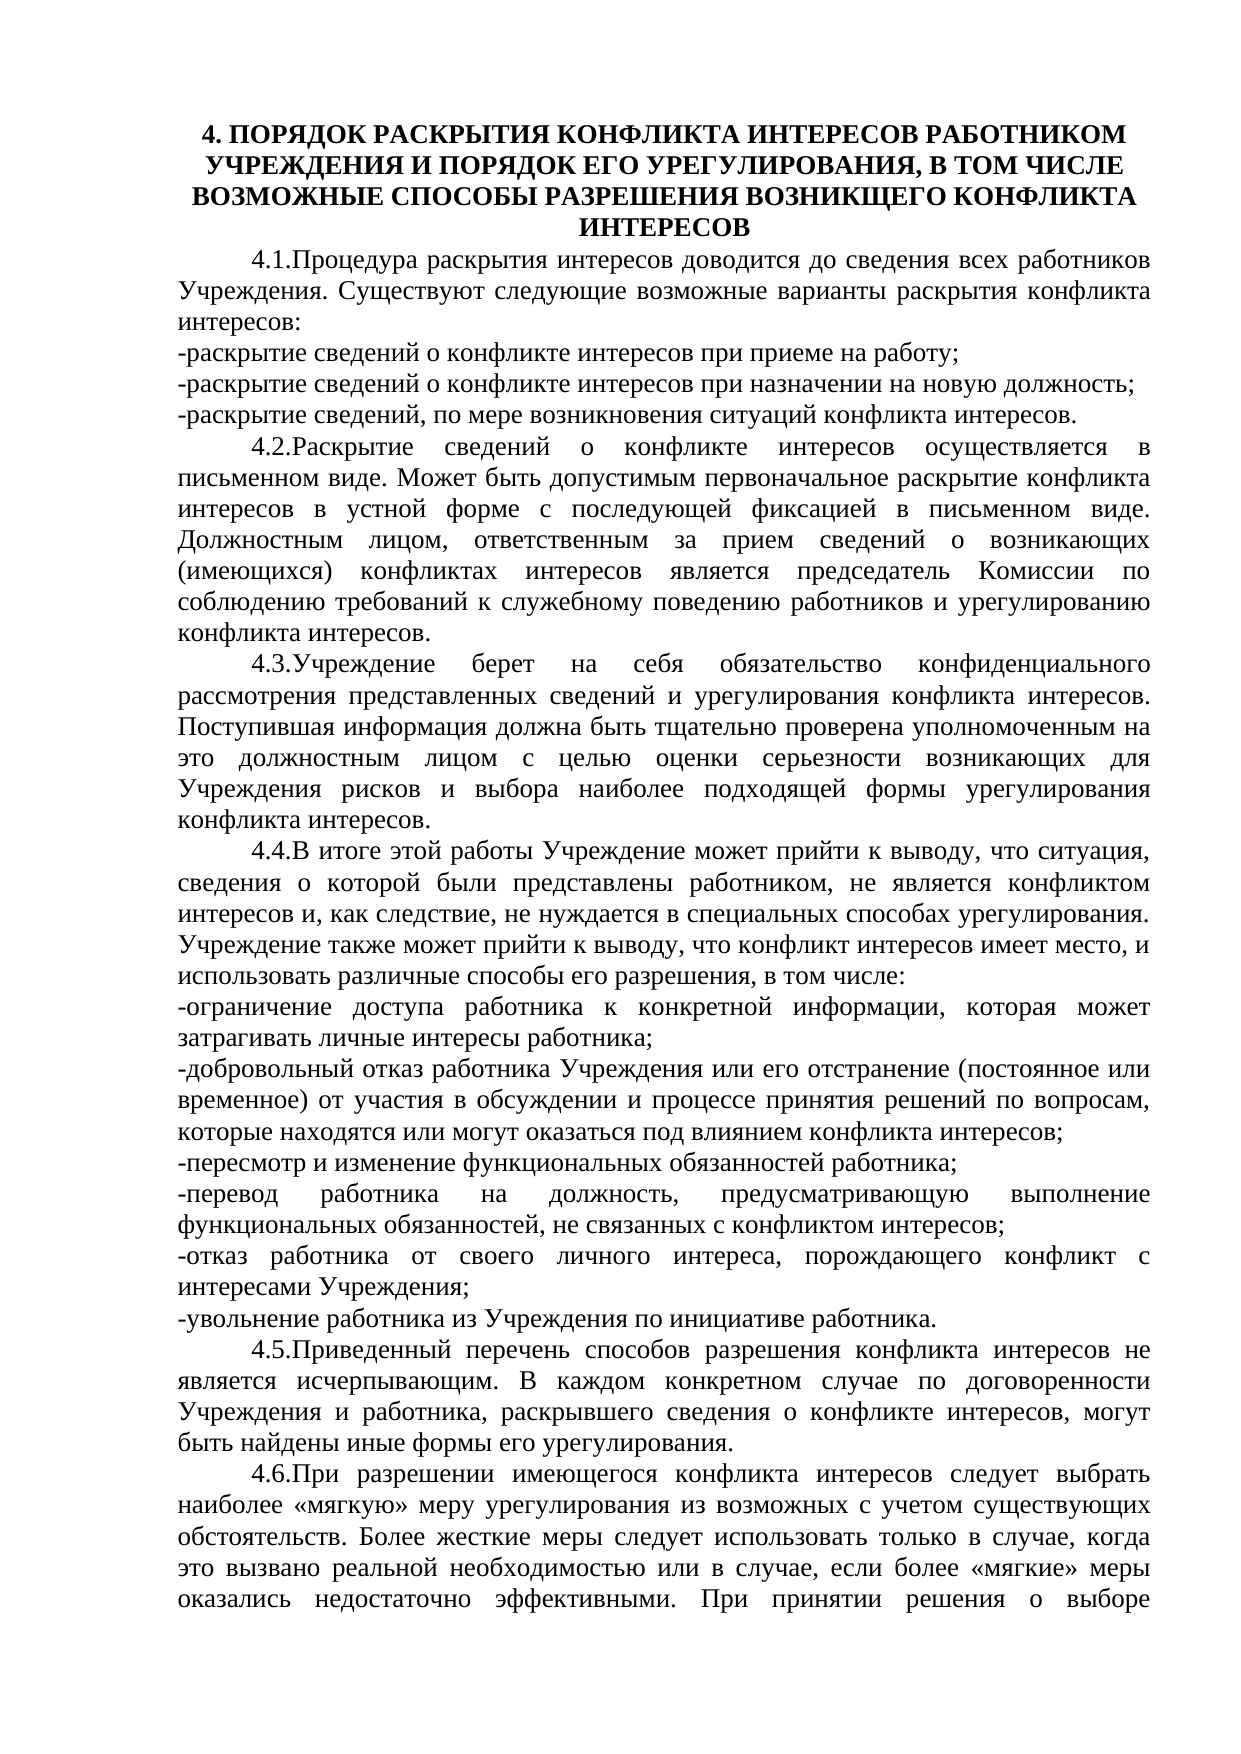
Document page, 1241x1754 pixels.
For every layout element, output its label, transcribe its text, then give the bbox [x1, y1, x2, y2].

text -перевод работника на должность, предусматривающую выполнение функциональных обязанностей, не связанных с конфликтом интересов; [177, 1177, 1152, 1239]
text 4.5.Приведенный перечень способов разрешения конфликта интересов не является исчерпывающим. В каждом конкретном случае по договоренности Учреждения и работника, раскрывшего сведения о конфликте интересов, могут быть найдены иные формы его урегулирования. [177, 1333, 1152, 1457]
text 4.1.Процедура раскрытия интересов доводится до сведения всех работников Учреждения. Существуют следующие возможные варианты раскрытия конфликта интересов: [177, 243, 1152, 336]
text -раскрытие сведений о конфликте интересов при приеме на работу; [177, 336, 1152, 367]
text -пересмотр и изменение функциональных обязанностей работника; [177, 1146, 1152, 1177]
text -добровольный отказ работника Учреждения или его отстранение (постоянное или временное) от участия в обсуждении и процессе принятия решений по вопросам, которые находятся или могут оказаться под влиянием конфликта интересов; [177, 1052, 1152, 1146]
text -увольнение работника из Учреждения по инициативе работника. [177, 1302, 1152, 1333]
text -отказ работника от своего личного интереса, порождающего конфликт с интересами Учреждения; [177, 1239, 1152, 1302]
text -раскрытие сведений, по мере возникновения ситуаций конфликта интересов. [177, 398, 1152, 429]
text 4.2.Раскрытие сведений о конфликте интересов осуществляется в письменном виде. Может быть допустимым первоначальное раскрытие конфликта интересов в устной форме с последующей фиксацией в письменном виде. Должностным лицом, ответственным за прием сведений о возникающих (имеющихся) конфликтах интересов является председатель Комиссии по соблюдению требований к служебному поведению работников и урегулированию конфликта интересов. [177, 429, 1152, 648]
text -раскрытие сведений о конфликте интересов при назначении на новую должность; [177, 367, 1152, 398]
text 4.4.В итоге этой работы Учреждение может прийти к выводу, что ситуация, сведения о которой были представлены работником, не является конфликтом интересов и, как следствие, не нуждается в специальных способах урегулирования. Учреждение также может прийти к выводу, что конфликт интересов имеет место, и использовать различные способы его разрешения, в том числе: [177, 834, 1152, 990]
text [177, 1457, 1152, 1613]
text 4.3.Учреждение берет на себя обязательство конфиденциального рассмотрения представленных сведений и урегулирования конфликта интересов. Поступившая информация должна быть тщательно проверена уполномоченным на это должностным лицом с целью оценки серьезности возникающих для Учреждения рисков и выбора наиболее подходящей формы урегулирования конфликта интересов. [177, 648, 1152, 834]
text 4. ПОРЯДОК РАСКРЫТИЯ КОНФЛИКТА ИНТЕРЕСОВ РАБОТНИКОМ УЧРЕЖДЕНИЯ И ПОРЯДОК ЕГО УРЕГУЛИРОВАНИЯ, В ТОМ ЧИСЛЕ ВОЗМОЖНЫЕ СПОСОБЫ РАЗРЕШЕНИЯ ВОЗНИКЩЕГО КОНФЛИКТА ИНТЕРЕСОВ [177, 118, 1152, 243]
text -ограничение доступа работника к конкретной информации, которая может затрагивать личные интересы работника; [177, 990, 1152, 1052]
